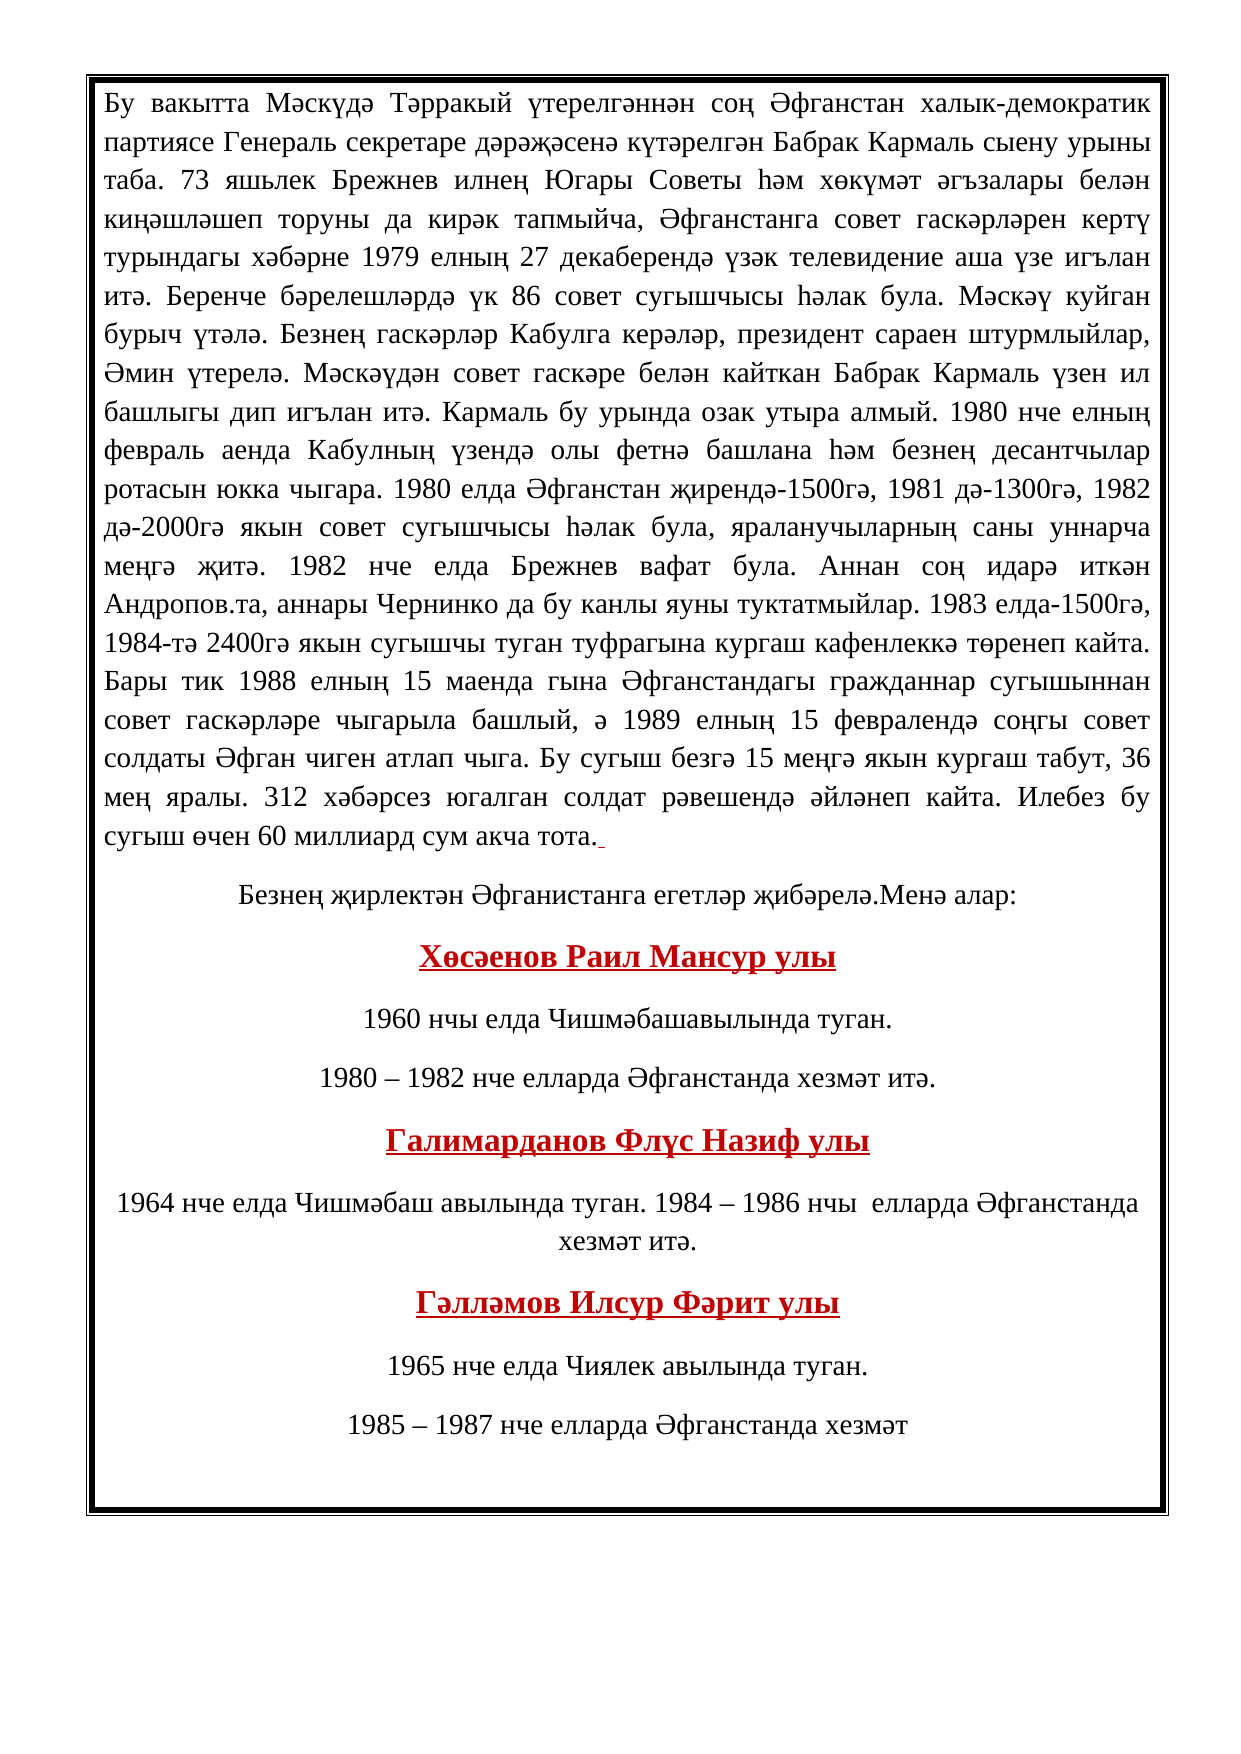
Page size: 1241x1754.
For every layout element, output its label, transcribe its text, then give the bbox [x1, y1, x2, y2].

text Бу вакытта Мәскүдә Тәрракый үтерелгәннән соң Әфганстан халык-демократик партиясе Генераль секретаре дәрәҗәсенә күтәрелгән Бабрак Кармаль сыену урыны таба. 73 яшьлек Брежнев илнең Югары Советы һәм хөкүмәт әгъзалары белән киңәшләшеп торуны да кирәк тапмыйча, Әфганстанга совет гаскәрләрен кертү турындагы хәбәрне 1979 елның 27 декаберендә үзәк телевидение аша үзе игълан итә. Беренче бәрелешләрдә үк 86 совет сугышчысы һәлак була. Мәскәү куйган бурыч үтәлә. Безнең гаскәрләр Кабулга керәләр, президент сараен штурмлыйлар, Әмин үтерелә. Мәскәүдән совет гаскәре белән кайткан Бабрак Кармаль үзен ил башлыгы дип игълан итә. Кармаль бу урында озак утыра алмый. 1980 нче елның февраль аенда Кабулның үзендә олы фетнә башлана һәм безнең десантчылар ротасын юкка чыгара. 1980 елда Әфганстан җирендә-1500гә, 1981 дә-1300гә, 1982 дә-2000гә якын совет сугышчысы һәлак була, яраланучыларның саны уннарча меңгә җитә. 1982 нче елда Брежнев вафат була. Аннан соң идарә иткән Андропов.та, аннары Чернинко да бу канлы яуны туктатмыйлар. 1983 елда-1500гә, 1984-тә 2400гә якын сугышчы туган туфрагына кургаш кафенлеккә төренеп кайта. Бары тик 1988 елның 15 маенда гына Әфганстандагы гражданнар сугышыннан совет гаскәрләре чыгарыла башлый, ә 1989 елның 15 февралендә соңгы совет солдаты Әфган чиген атлап чыга. Бу сугыш безгә 15 меңгә якын кургаш табут, 36 мең яралы. 312 хәбәрсез югалган солдат рәвешендә әйләнеп кайта. Илебез бу сугыш өчен 60 миллиард сум акча тота. [95, 83, 1160, 851]
text 1965 нче елда Чиялек авылында туган. [95, 1336, 1160, 1381]
text Галимарданов Флүс Назиф улы [95, 1108, 1160, 1158]
text Хөсәенов Раил Мансур улы [95, 925, 1160, 975]
text 1985 – 1987 нче елларда Әфганстанда хезмәт [95, 1396, 1160, 1441]
text Гәлләмов Илсур Фәрит улы [95, 1271, 1160, 1321]
text 1980 – 1982 нче елларда Әфганстанда хезмәт итә. [95, 1049, 1160, 1094]
text 1964 нче елда Чишмәбаш авылында туган. 1984 – 1986 нчы елларда Әфганстанда хезмәт итә. [95, 1173, 1160, 1257]
text Безнең җирлектән Әфганистанга егетләр җибәрелә.Менә алар: [95, 866, 1160, 911]
text 1960 нчы елда Чишмәбашавылында туган. [95, 990, 1160, 1035]
